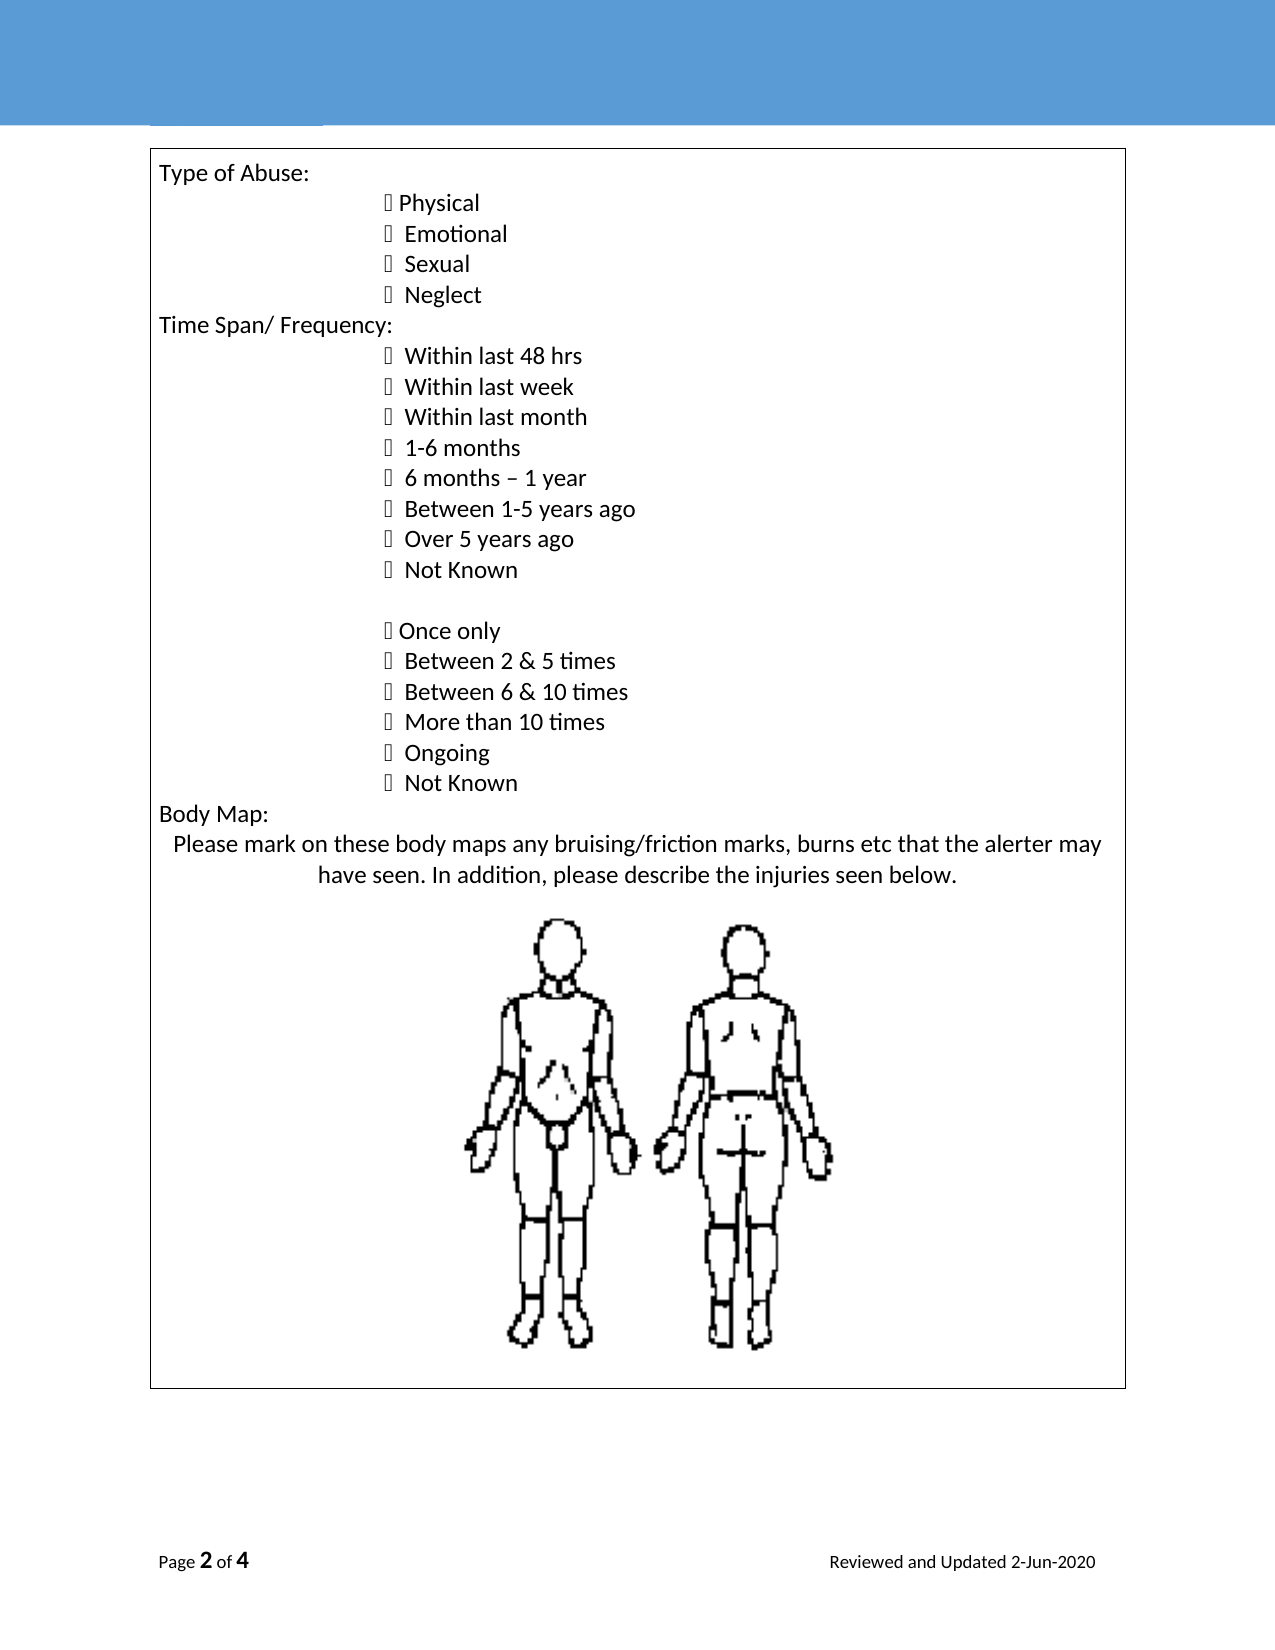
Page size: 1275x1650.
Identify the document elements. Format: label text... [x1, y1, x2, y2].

table_cell Type of Abuse: Physical Emotional Sexual Neglect Time Span/ Frequency: Within last 48 hrs Within last week Within last month 1-6 months 6 months – 1 year Between 1-5 years ago Over 5 years ago Not Known Once only Between 2 & 5 times Between 6 & 10 times More than 10 times Ongoing Not Known Body Map: Please mark on these body maps any bruising/friction marks, burns etc that the alerter may have seen. In addition, please describe the injuries seen below. [151, 149, 1125, 1388]
picture [412, 889, 864, 1375]
